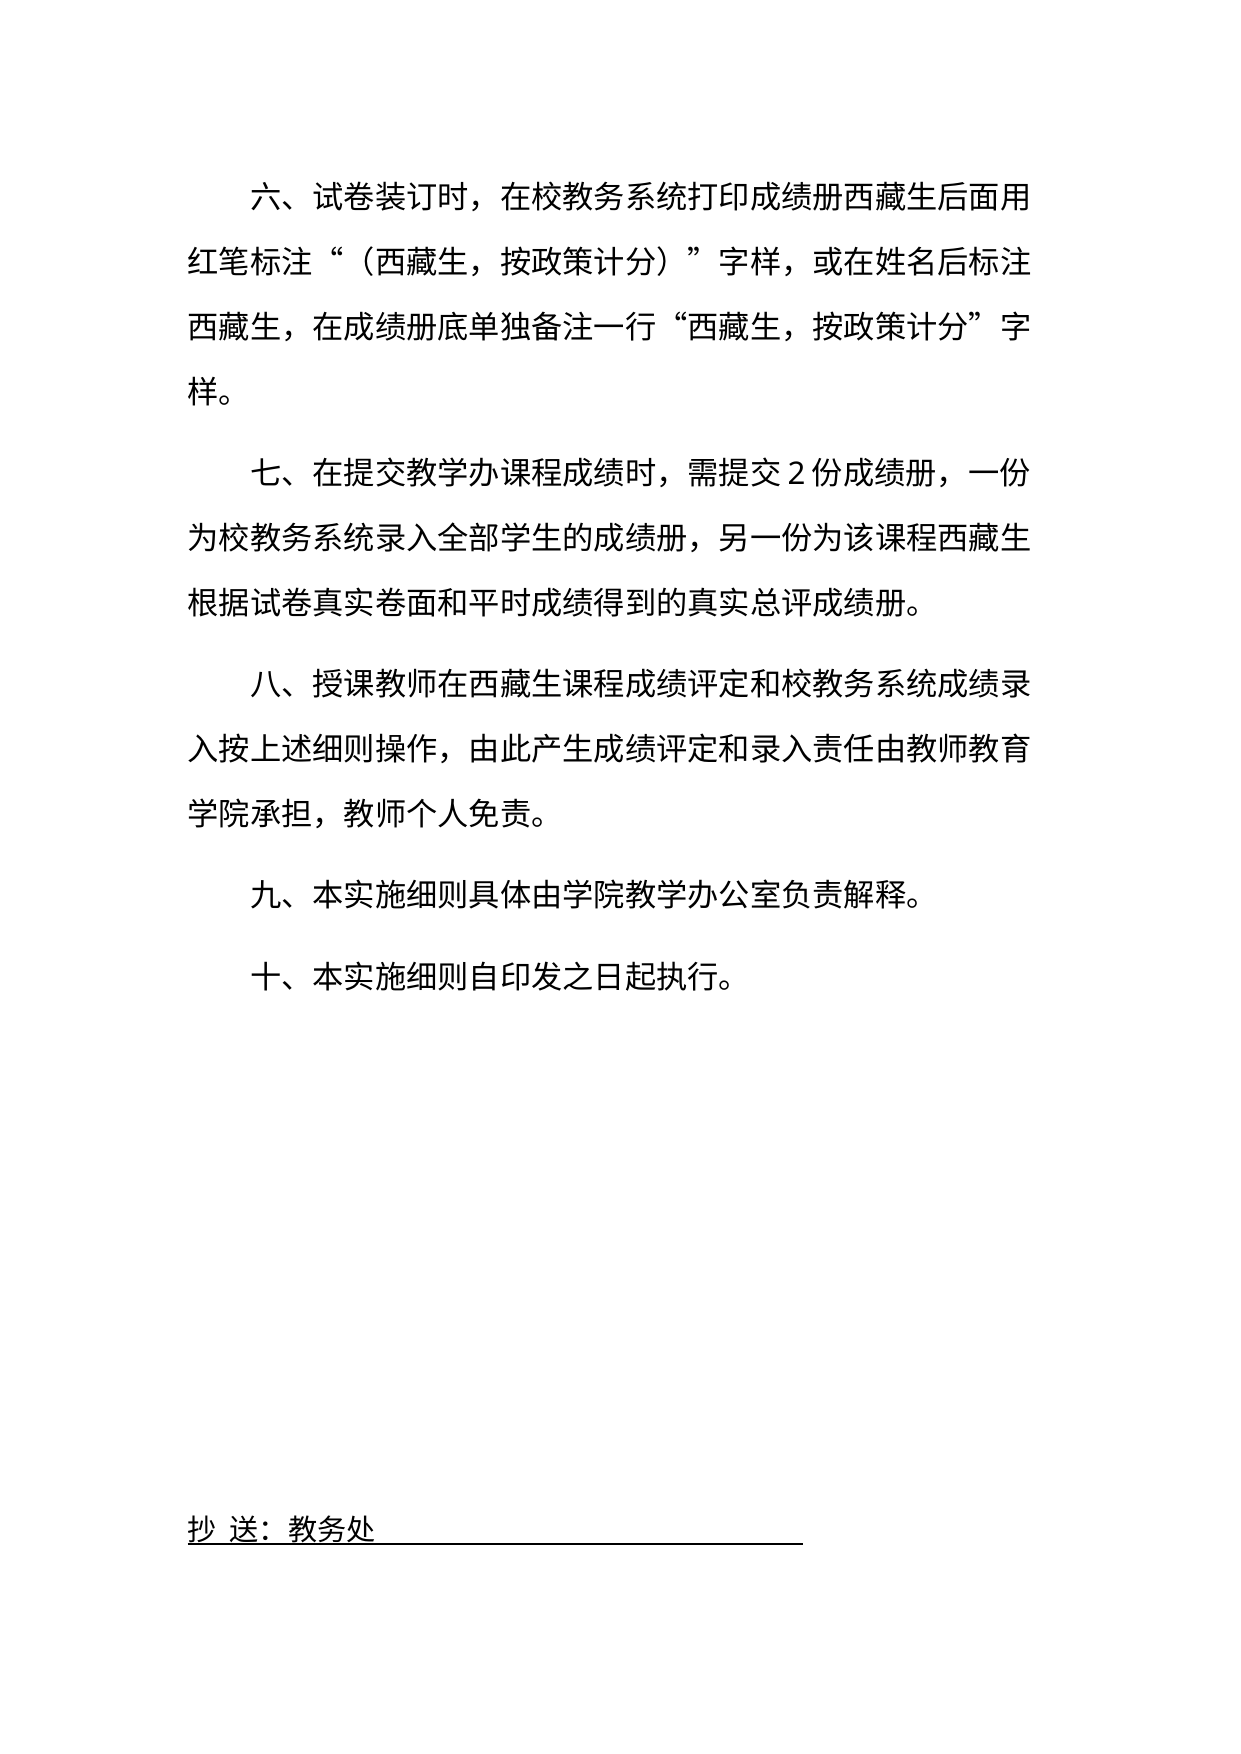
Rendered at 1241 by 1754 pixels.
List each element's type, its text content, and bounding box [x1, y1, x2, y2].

text 抄 送：教务处 [187, 1507, 1053, 1549]
text 六、试卷装订时，在校教务系统打印成绩册西藏生后面用红笔标注“（西藏生，按政策计分）”字样，或在姓名后标注西藏生，在成绩册底单独备注一行“西藏生，按政策计分”字样。 [187, 162, 1053, 422]
text 七、在提交教学办课程成绩时，需提交2份成绩册，一份为校教务系统录入全部学生的成绩册，另一份为该课程西藏生根据试卷真实卷面和平时成绩得到的真实总评成绩册。 [187, 438, 1053, 633]
text 十、本实施细则自印发之日起执行。 [187, 942, 1053, 1007]
text 八、授课教师在西藏生课程成绩评定和校教务系统成绩录入按上述细则操作，由此产生成绩评定和录入责任由教师教育学院承担，教师个人免责。 [187, 649, 1053, 844]
text 九、本实施细则具体由学院教学办公室负责解释。 [187, 861, 1053, 926]
